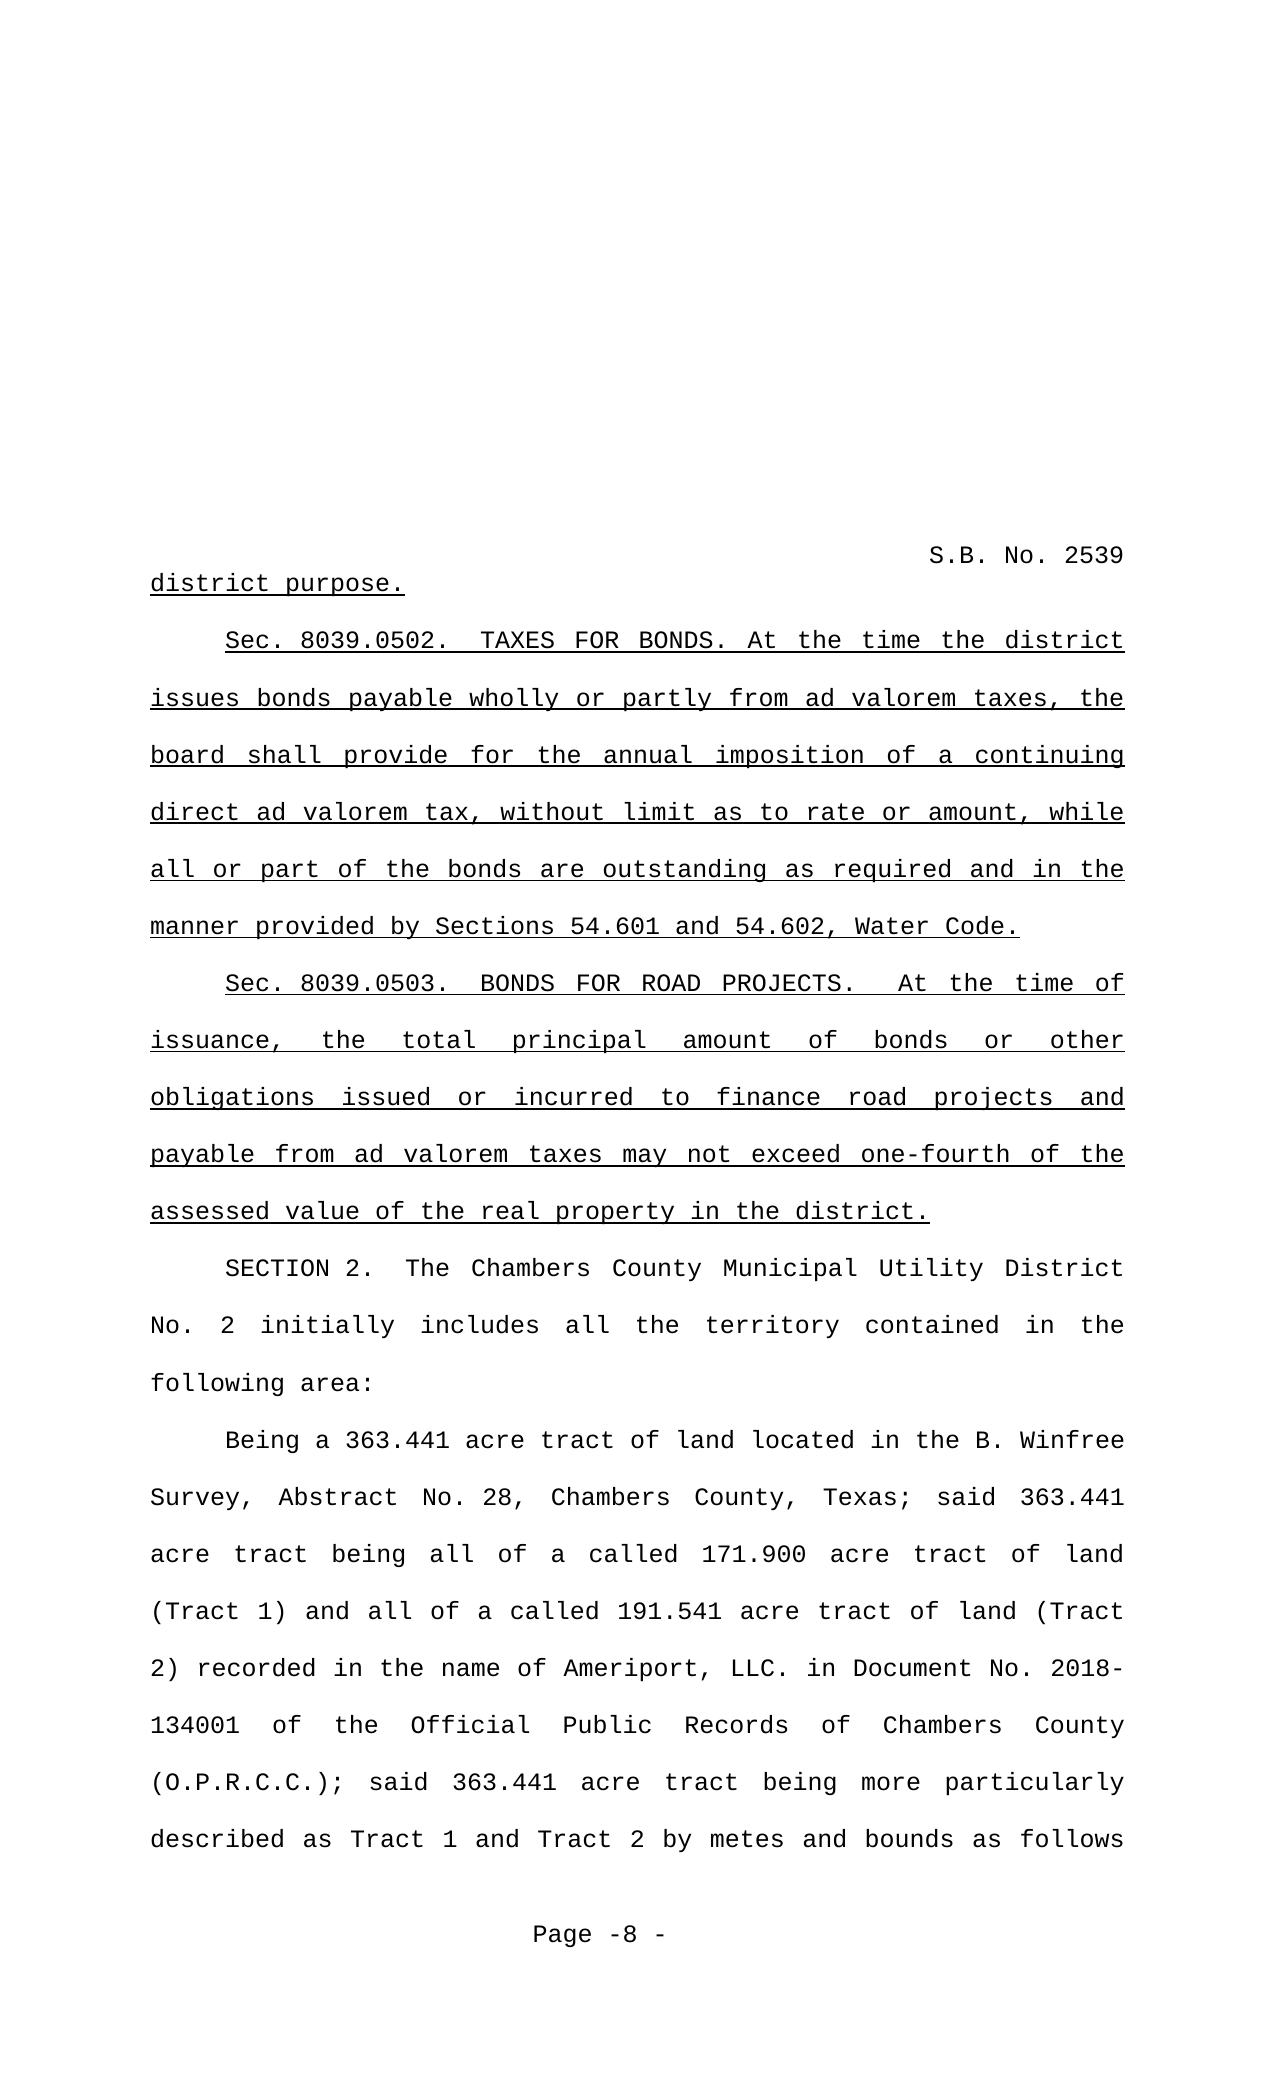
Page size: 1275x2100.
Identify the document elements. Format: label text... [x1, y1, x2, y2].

text Sec. 8039.0503. BONDS FOR ROAD PROJECTS. At the time of issuance, the total principal amount of bonds or other obligations issued or incurred to finance road projects and payable from ad valorem taxes may not exceed one-fourth of the assessed value of the real property in the district. [150, 1167, 1125, 1227]
text Sec. 8039.0503. BONDS FOR ROAD PROJECTS. At the time of issuance, the total principal amount of bonds or other obligations issued or incurred to finance road projects and payable from ad valorem taxes may not exceed one-fourth of the assessed value of the real property in the district. [150, 1110, 1125, 1165]
text Sec. 8039.0502. TAXES FOR BONDS. At the time the district issues bonds payable wholly or partly from ad valorem taxes, the board shall provide for the annual imposition of a continuing direct ad valorem tax, without limit as to rate or amount, while all or part of the bonds are outstanding as required and in the manner provided by Sections 54.601 and 54.602, Water Code. [150, 710, 1125, 765]
text Sec. 8039.0502. TAXES FOR BONDS. At the time the district issues bonds payable wholly or partly from ad valorem taxes, the board shall provide for the annual imposition of a continuing direct ad valorem tax, without limit as to rate or amount, while all or part of the bonds are outstanding as required and in the manner provided by Sections 54.601 and 54.602, Water Code. [150, 628, 1125, 708]
text SECTION 2. The Chambers County Municipal Utility District No. 2 initially includes all the territory contained in the following area: [150, 1256, 1125, 1398]
text Sec. 8039.0502. TAXES FOR BONDS. At the time the district issues bonds payable wholly or partly from ad valorem taxes, the board shall provide for the annual imposition of a continuing direct ad valorem tax, without limit as to rate or amount, while all or part of the bonds are outstanding as required and in the manner provided by Sections 54.601 and 54.602, Water Code. [150, 824, 1125, 880]
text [150, 571, 1125, 599]
text Sec. 8039.0502. TAXES FOR BONDS. At the time the district issues bonds payable wholly or partly from ad valorem taxes, the board shall provide for the annual imposition of a continuing direct ad valorem tax, without limit as to rate or amount, while all or part of the bonds are outstanding as required and in the manner provided by Sections 54.601 and 54.602, Water Code. [150, 881, 1125, 942]
text Sec. 8039.0503. BONDS FOR ROAD PROJECTS. At the time of issuance, the total principal amount of bonds or other obligations issued or incurred to finance road projects and payable from ad valorem taxes may not exceed one-fourth of the assessed value of the real property in the district. [150, 970, 1125, 1051]
text Sec. 8039.0502. TAXES FOR BONDS. At the time the district issues bonds payable wholly or partly from ad valorem taxes, the board shall provide for the annual imposition of a continuing direct ad valorem tax, without limit as to rate or amount, while all or part of the bonds are outstanding as required and in the manner provided by Sections 54.601 and 54.602, Water Code. [150, 767, 1125, 822]
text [150, 1427, 1125, 1855]
text Sec. 8039.0503. BONDS FOR ROAD PROJECTS. At the time of issuance, the total principal amount of bonds or other obligations issued or incurred to finance road projects and payable from ad valorem taxes may not exceed one-fourth of the assessed value of the real property in the district. [150, 1052, 1125, 1108]
